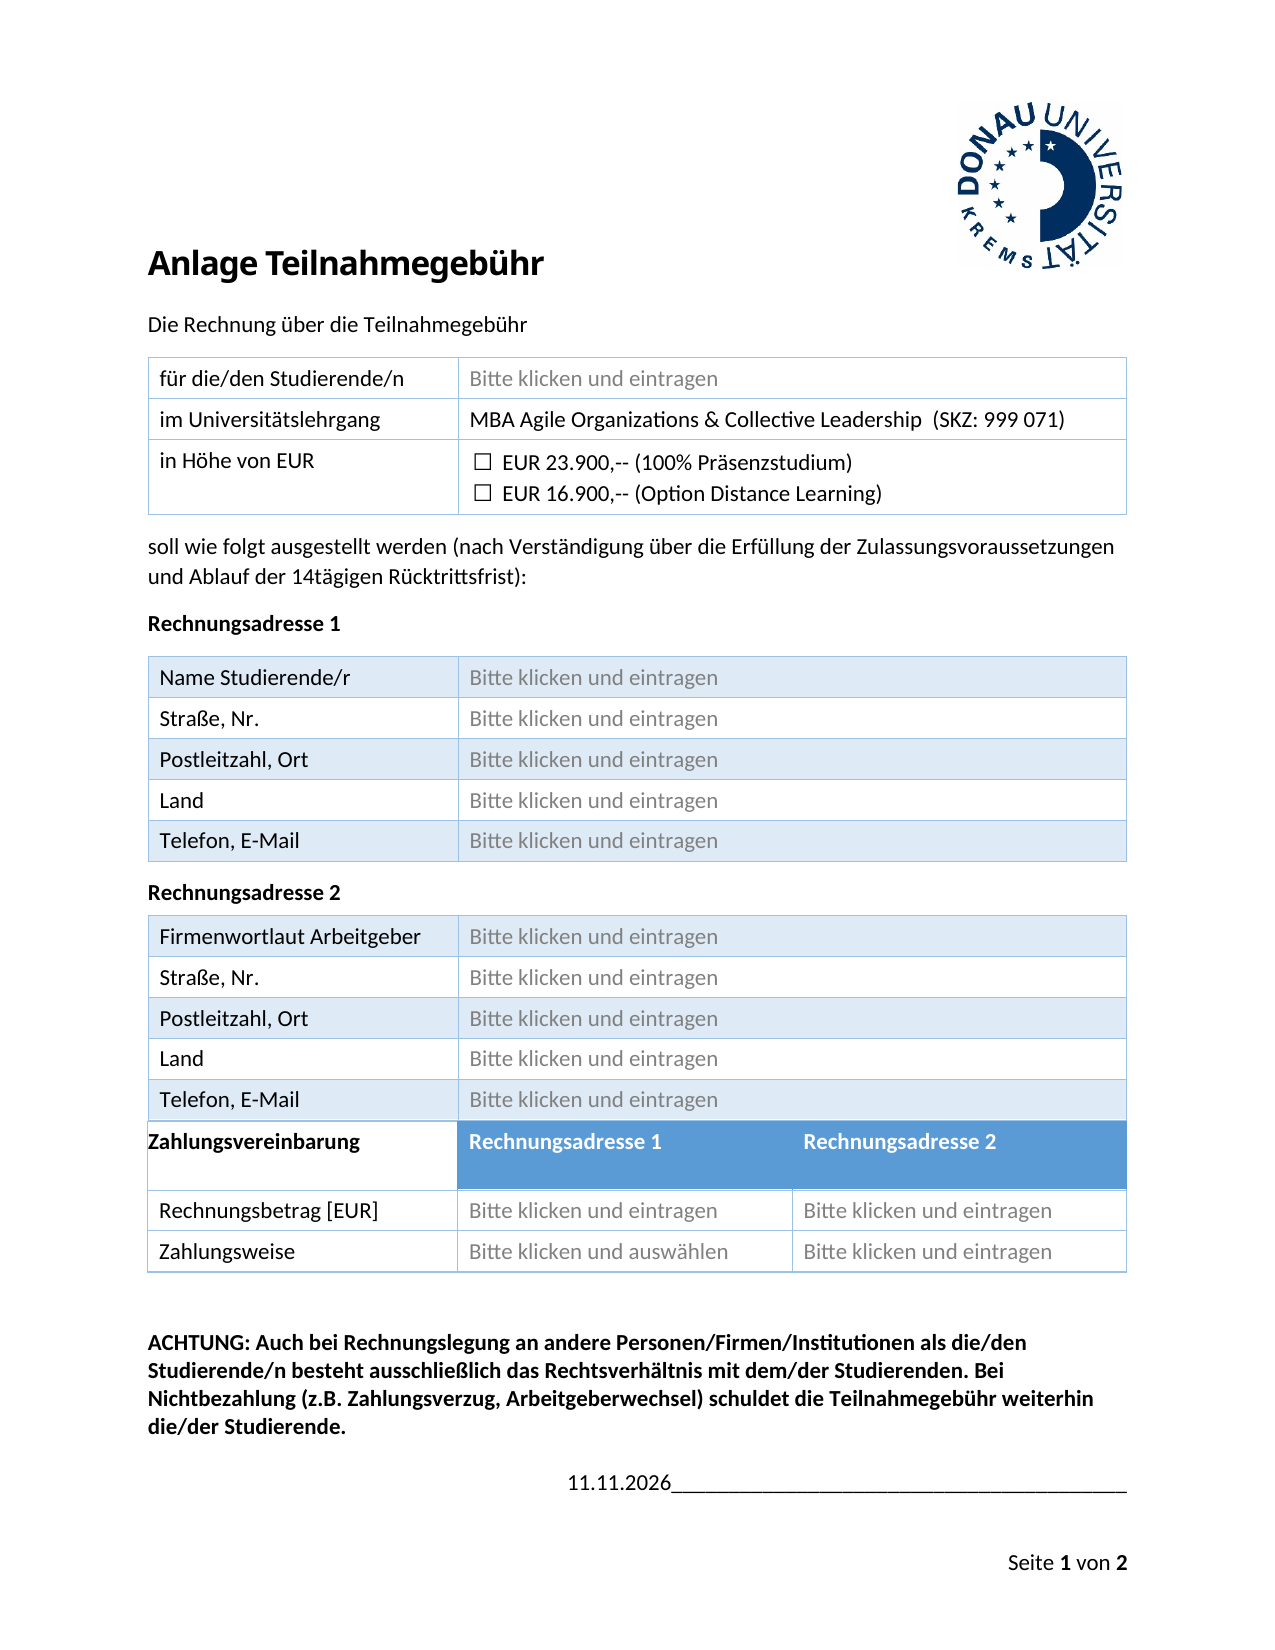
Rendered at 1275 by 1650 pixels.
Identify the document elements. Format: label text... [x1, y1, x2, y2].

table_cell [793, 1191, 1126, 1230]
text Die Rechnung über die Teilnahmegebühr [148, 310, 1127, 338]
table_cell [459, 780, 1126, 820]
picture [957, 102, 1122, 240]
table_cell [459, 698, 1126, 738]
table_cell [459, 399, 1126, 439]
table_cell [459, 998, 1126, 1038]
table_cell Straße, Nr. [149, 957, 458, 997]
table_header für die/den Studierende/n [149, 358, 458, 398]
table_header [459, 358, 1126, 398]
table_cell [459, 739, 1126, 779]
table_header Rechnungsadresse 1 [458, 1122, 792, 1189]
table_cell [459, 1080, 1126, 1119]
table_cell [458, 1191, 792, 1230]
table_cell Rechnungsbetrag [EUR] [148, 1191, 457, 1230]
text Rechnungsadresse 2 [148, 878, 1127, 906]
table_cell Postleitzahl, Ort [149, 739, 458, 779]
table_header Zahlungsvereinbarung [148, 1122, 457, 1189]
table_cell Land [149, 780, 458, 820]
table_cell Telefon, E-Mail [149, 1080, 458, 1119]
table_cell Land [149, 1039, 458, 1078]
table_cell [459, 1039, 1126, 1078]
text ACHTUNG: Auch bei Rechnungslegung an andere Personen/Firmen/Institutionen als die/den Studierende/n besteht ausschließlich das Rechtsverhältnis mit dem/der Studierenden. Bei Nichtbezahlung (z.B. Zahlungsverzug, Arbeitgeberwechsel) schuldet die Teilnahmegebühr weiterhin die/der Studierende. [148, 1328, 1127, 1441]
table_cell EUR 23.900,-- (100% Präsenzstudium) EUR 16.900,-- (Option Distance Learning) [459, 440, 1126, 514]
table_header [459, 657, 1126, 697]
table_cell im Universitätslehrgang [149, 399, 458, 439]
table_cell [793, 1231, 1126, 1271]
text 23.10.2023________________________________________ [148, 1468, 1127, 1497]
table_header Rechnungsadresse 2 [793, 1122, 1126, 1189]
table_cell Telefon, E-Mail [149, 821, 458, 861]
table_cell [458, 1231, 792, 1271]
table_header [459, 916, 1126, 956]
text Rechnungsadresse 1 [148, 609, 1127, 637]
table_cell [459, 821, 1126, 861]
table_cell [459, 957, 1126, 997]
table_header Firmenwortlaut Arbeitgeber [149, 916, 458, 956]
table_cell Straße, Nr. [149, 698, 458, 738]
table_header Name Studierende/r [149, 657, 458, 697]
title Anlage Teilnahmegebühr [148, 240, 1127, 285]
table_cell Zahlungsweise [148, 1231, 457, 1271]
table_cell Postleitzahl, Ort [149, 998, 458, 1038]
table_cell in Höhe von EUR [149, 440, 458, 514]
text soll wie folgt ausgestellt werden (nach Verständigung über die Erfüllung der Zulassungsvoraussetzungen und Ablauf der 14tägigen Rücktrittsfrist): [148, 532, 1127, 590]
